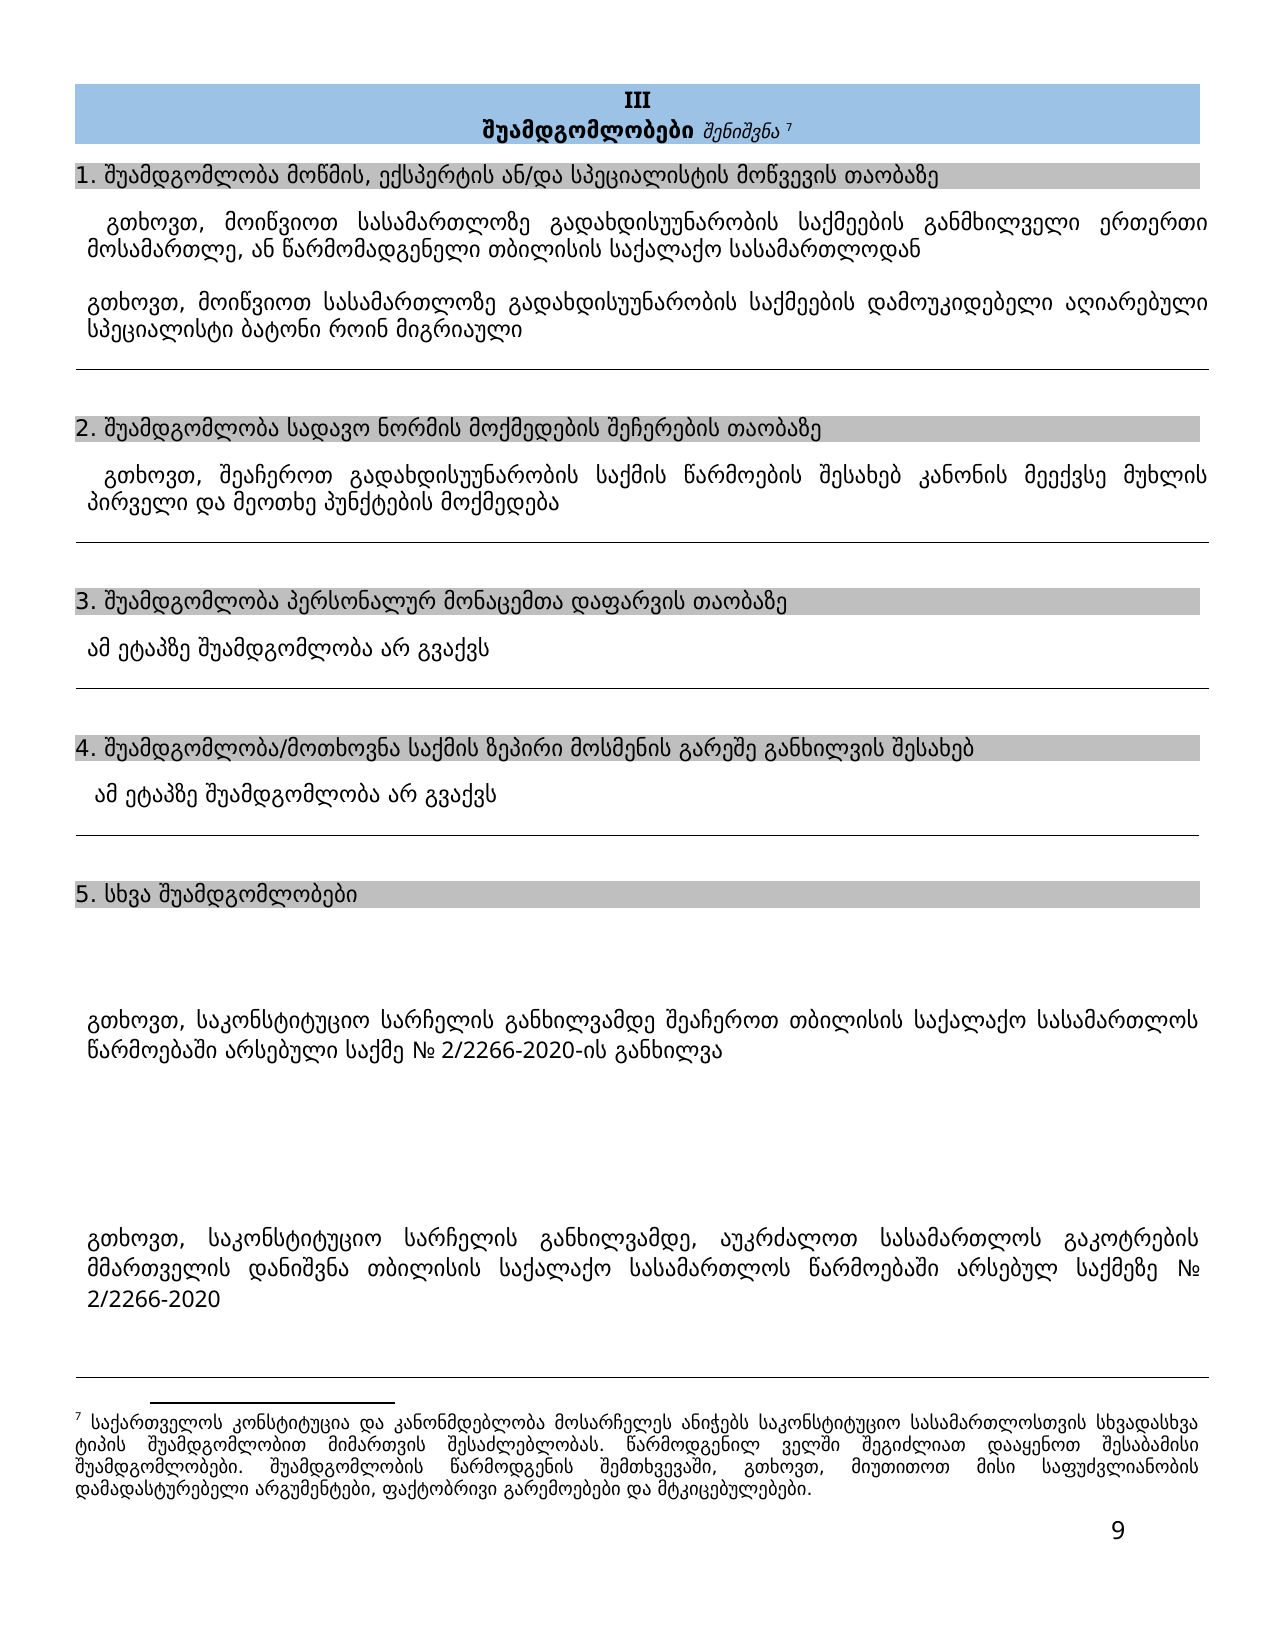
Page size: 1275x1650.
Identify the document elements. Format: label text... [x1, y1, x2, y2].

text 1. შუამდგომლობა მოწმის, ექსპერტის ან/და სპეციალისტის მოწვევის თაობაზე [75, 163, 1200, 189]
text 4. შუამდგომლობა/მოთხოვნა საქმის ზეპირი მოსმენის გარეშე განხილვის შესახებ [75, 735, 1200, 761]
table_header გთხოვთ, მოიწვიოთ სასამართლოზე გადახდისუუნარობის საქმეების განმხილველი ერთერთი მოსამართლე, ან წარმომადგენელი თბილისის საქალაქო სასამართლოდან გთხოვთ, მოიწვიოთ სასამართლოზე გადახდისუუნარობის საქმეების დამოუკიდებელი აღიარებული სპეციალისტი ბატონი როინ მიგრიაული [76, 209, 1209, 369]
text III შუამდგომლობები შენიშვნა [75, 84, 1200, 144]
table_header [76, 928, 1209, 1377]
table_header ამ ეტაპზე შუამდგომლობა არ გვაქვს [76, 635, 1209, 688]
text 2. შუამდგომლობა სადავო ნორმის მოქმედების შეჩერების თაობაზე [75, 416, 1200, 442]
text 5. სხვა შუამდგომლობები [75, 881, 1200, 908]
table_header ამ ეტაპზე შუამდგომლობა არ გვაქვს [76, 781, 1199, 834]
text 3. შუამდგომლობა პერსონალურ მონაცემთა დაფარვის თაობაზე [75, 588, 1200, 615]
table_header გთხოვთ, შეაჩეროთ გადახდისუუნარობის საქმის წარმოების შესახებ კანონის მეექვსე მუხლის პირველი და მეოთხე პუნქტების მოქმედება [76, 462, 1209, 542]
